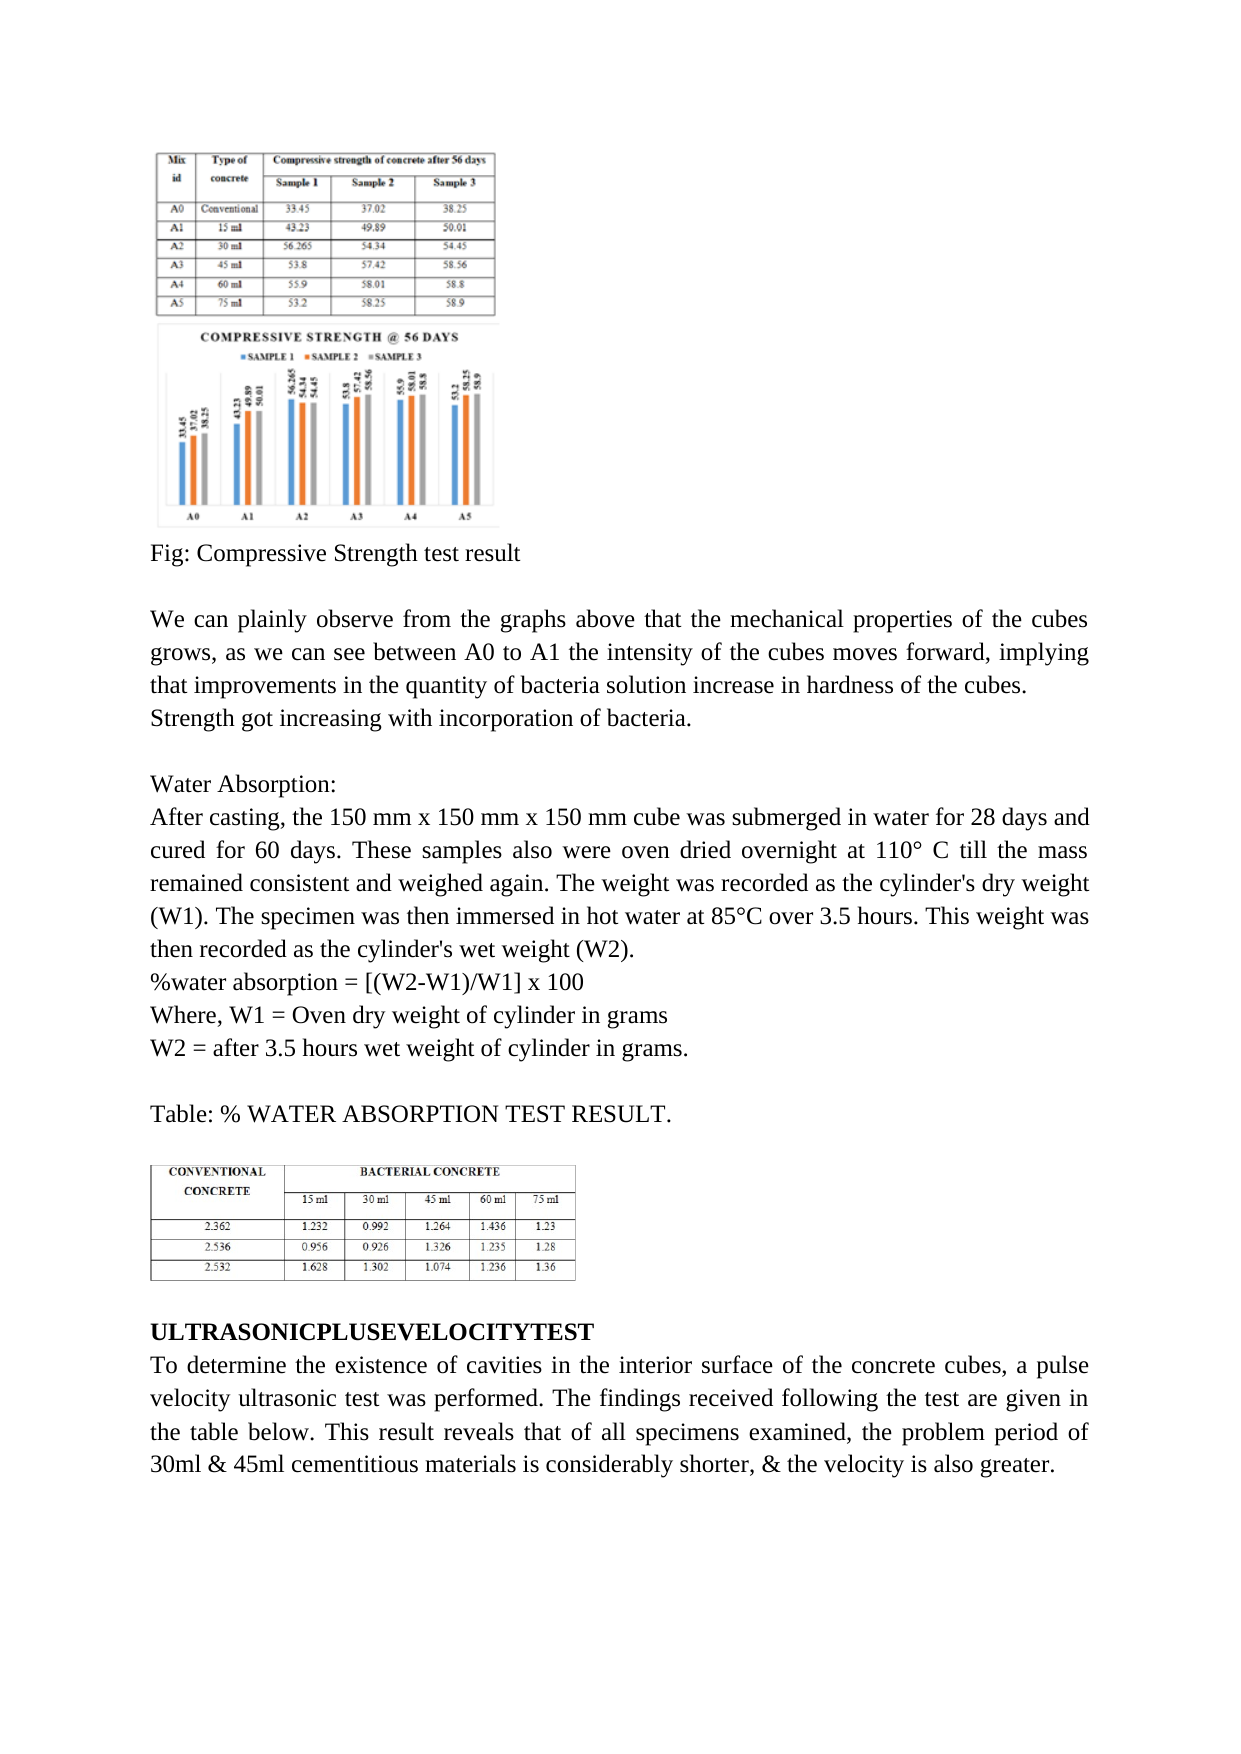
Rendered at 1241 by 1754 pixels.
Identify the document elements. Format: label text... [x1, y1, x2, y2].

text Strength got increasing with incorporation of bacteria. [150, 703, 1090, 731]
text Fig: Compressive Strength test result [150, 538, 1090, 566]
picture [150, 1165, 576, 1281]
text Water Absorption: [150, 769, 1090, 797]
picture [150, 150, 502, 534]
text Where, W1 = Oven dry weight of cylinder in grams [150, 1000, 1090, 1029]
text Table: % WATER ABSORPTION TEST RESULT. [150, 1099, 1090, 1128]
text After casting, the 150 mm x 150 mm x 150 mm cube was submerged in water for 28 days and cured for 60 days. These samples also were oven dried overnight at 110° C till the mass remained consistent and weighed again. The weight was recorded as the cylinder's dry weight (W1). The specimen was then immersed in hot water at 85°C over 3.5 hours. This weight was then recorded as the cylinder's wet weight (W2). [150, 802, 1090, 963]
text We can plainly observe from the graphs above that the mechanical properties of the cubes grows, as we can see between A0 to A1 the intensity of the cubes moves forward, implying that improvements in the quantity of bacteria solution increase in hardness of the cubes. [150, 604, 1090, 698]
text To determine the existence of cavities in the interior surface of the concrete cubes, a pulse velocity ultrasonic test was performed. The findings received following the test are given in the table below. This result reveals that of all specimens examined, the problem period of 30ml & 45ml cementitious materials is considerably shorter, & the velocity is also greater. [150, 1351, 1090, 1478]
text ULTRASONICPLUSEVELOCITYTEST [150, 1317, 1090, 1346]
text %water absorption = [(W2-W1)/W1] x 100 [150, 967, 1090, 996]
text W2 = after 3.5 hours wet weight of cylinder in grams. [150, 1033, 1090, 1062]
